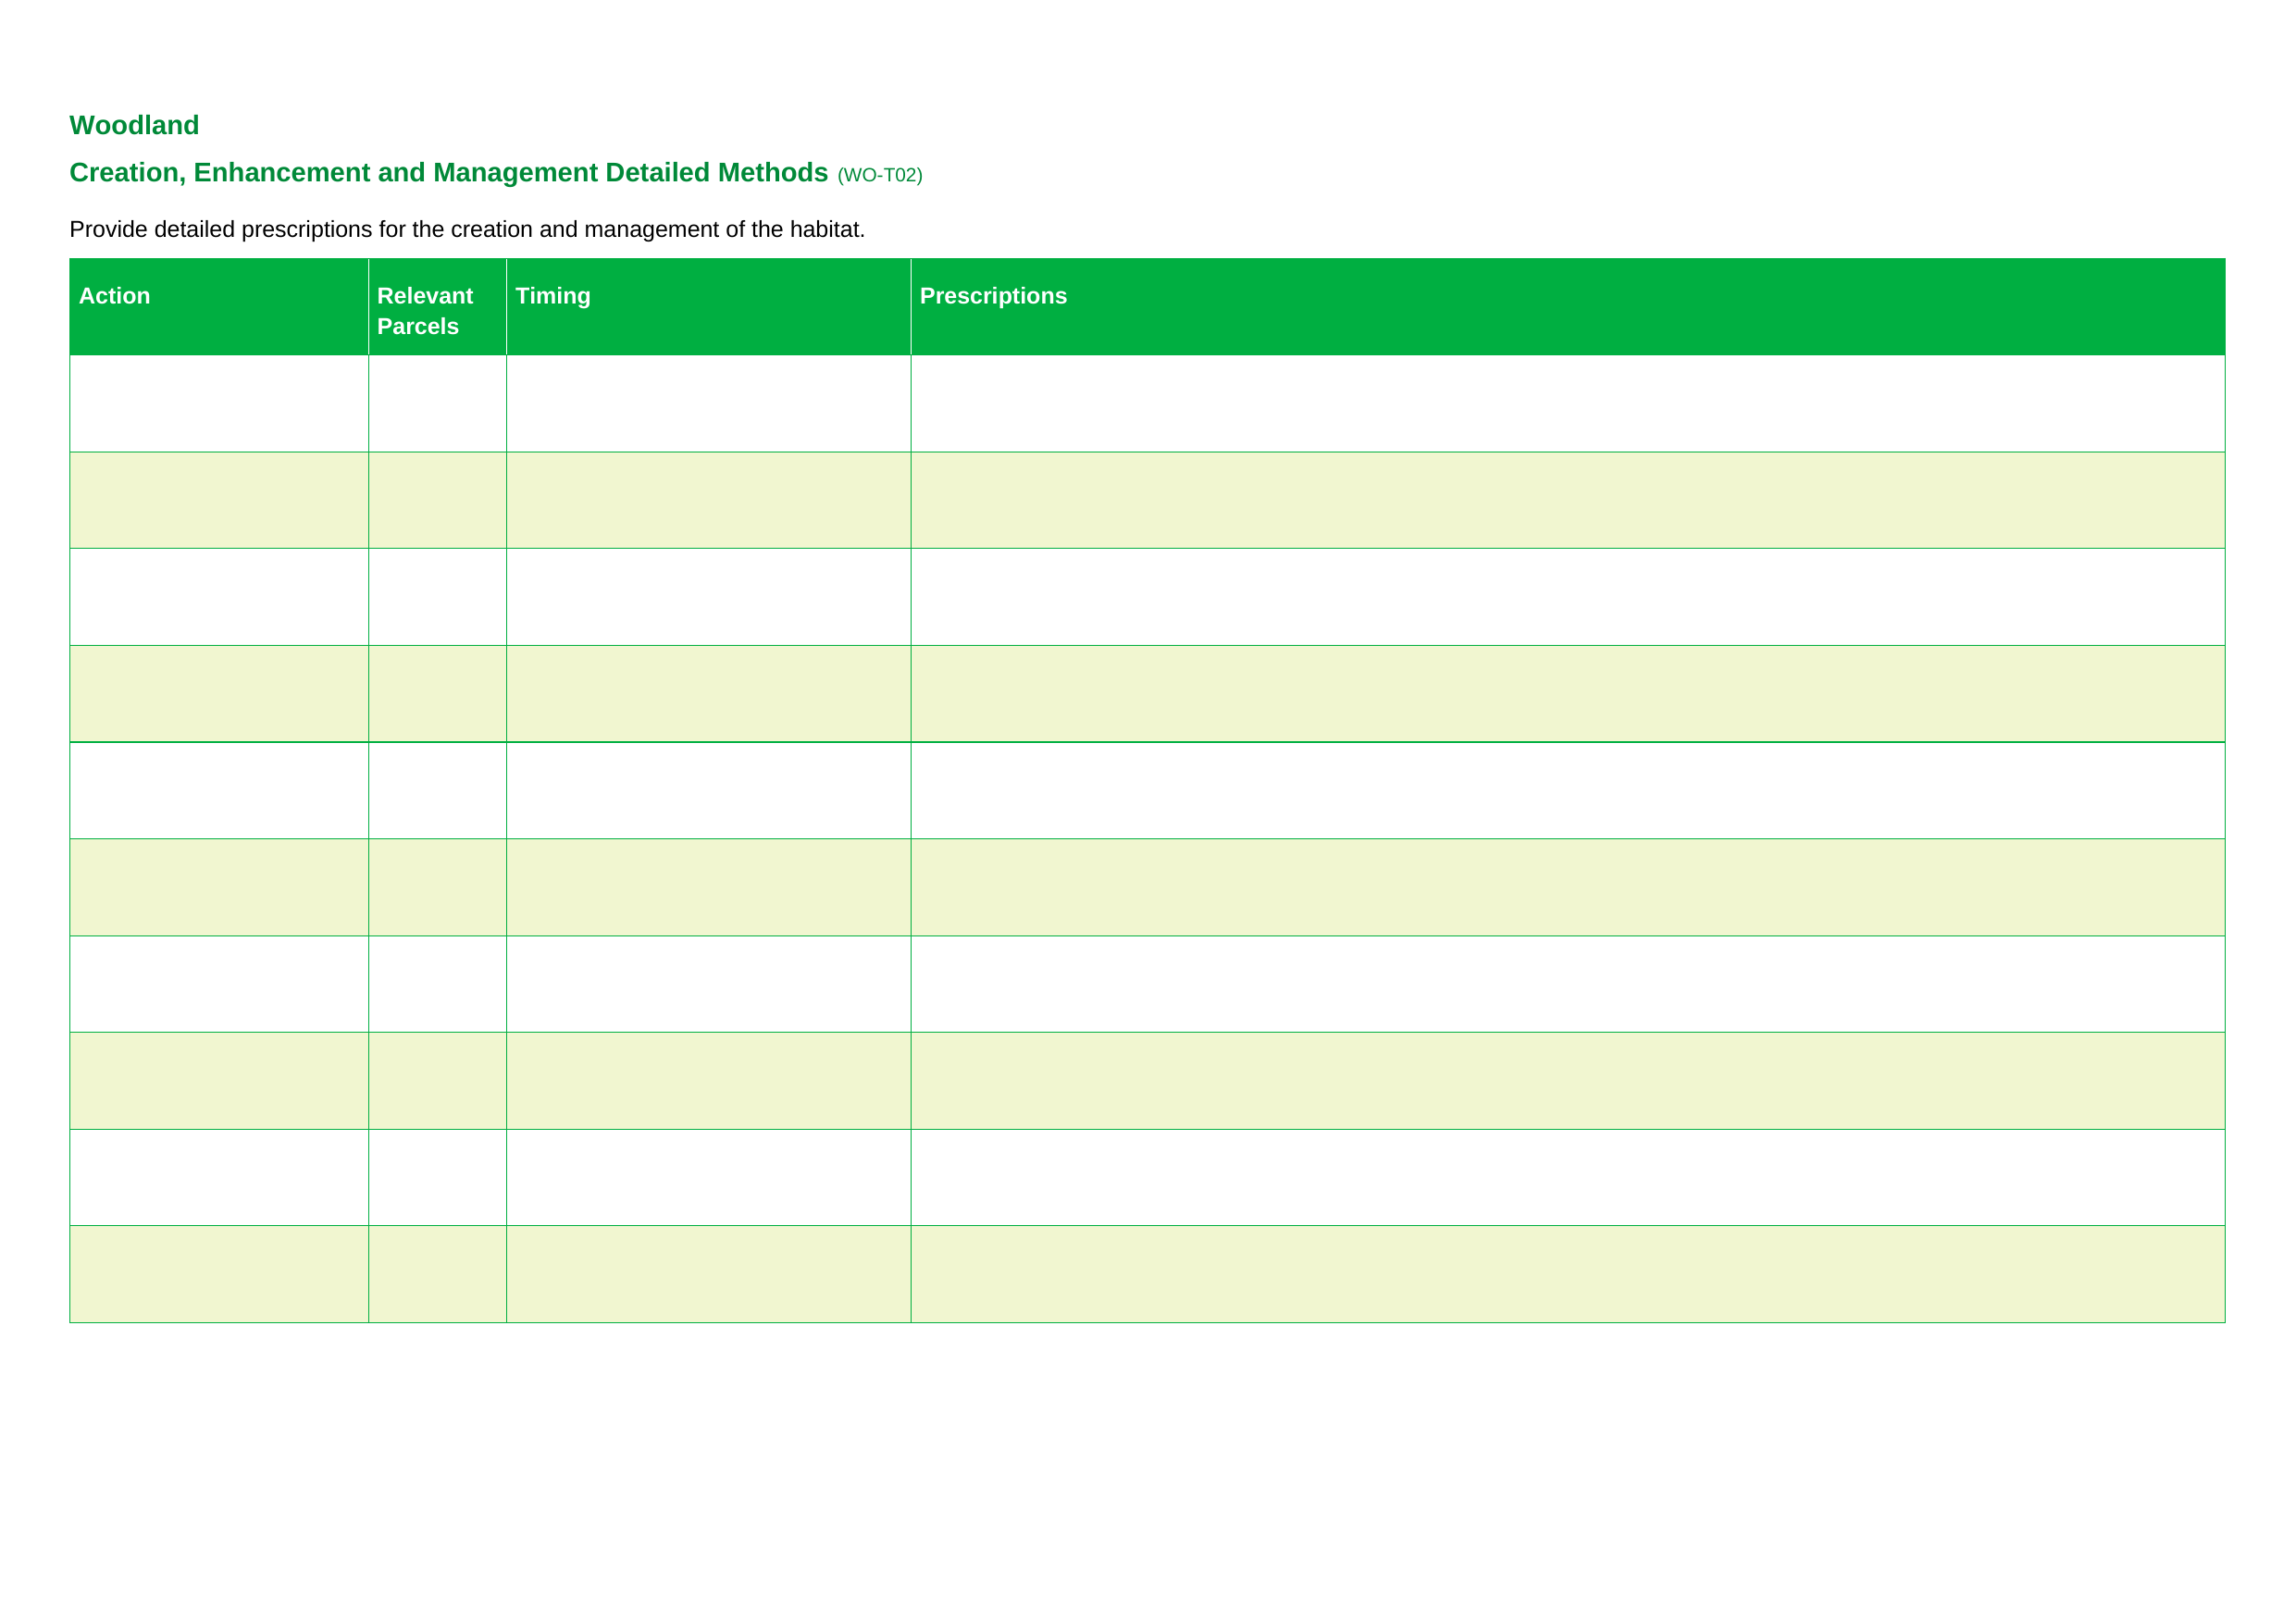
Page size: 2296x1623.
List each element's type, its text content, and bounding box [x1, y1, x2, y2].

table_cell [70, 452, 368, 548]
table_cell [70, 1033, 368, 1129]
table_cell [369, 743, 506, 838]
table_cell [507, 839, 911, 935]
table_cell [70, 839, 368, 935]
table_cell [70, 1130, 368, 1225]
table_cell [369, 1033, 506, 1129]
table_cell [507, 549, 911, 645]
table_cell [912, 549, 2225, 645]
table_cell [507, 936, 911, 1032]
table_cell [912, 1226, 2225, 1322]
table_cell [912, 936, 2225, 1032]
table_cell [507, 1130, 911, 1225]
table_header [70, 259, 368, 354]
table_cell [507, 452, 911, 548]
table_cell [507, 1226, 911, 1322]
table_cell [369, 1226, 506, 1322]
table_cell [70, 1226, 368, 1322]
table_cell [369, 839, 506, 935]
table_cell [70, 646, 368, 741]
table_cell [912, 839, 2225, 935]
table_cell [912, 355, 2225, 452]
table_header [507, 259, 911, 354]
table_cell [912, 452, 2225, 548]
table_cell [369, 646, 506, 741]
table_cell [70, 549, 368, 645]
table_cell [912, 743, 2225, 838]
text Provide detailed prescriptions for the creation and management of the habitat. [69, 216, 2226, 242]
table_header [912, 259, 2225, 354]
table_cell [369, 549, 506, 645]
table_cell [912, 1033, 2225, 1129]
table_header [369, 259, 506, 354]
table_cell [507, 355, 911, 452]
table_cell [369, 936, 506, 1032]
subtitle Woodland [69, 109, 2226, 141]
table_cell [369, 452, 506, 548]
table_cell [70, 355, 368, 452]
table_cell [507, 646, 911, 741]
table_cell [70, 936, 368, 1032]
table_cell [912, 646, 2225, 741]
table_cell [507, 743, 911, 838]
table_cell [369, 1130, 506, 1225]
subtitle Creation, Enhancement and Management Detailed Methods (WO-T02) [69, 156, 2226, 188]
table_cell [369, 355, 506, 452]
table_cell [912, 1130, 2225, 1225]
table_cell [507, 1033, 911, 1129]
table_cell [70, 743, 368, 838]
